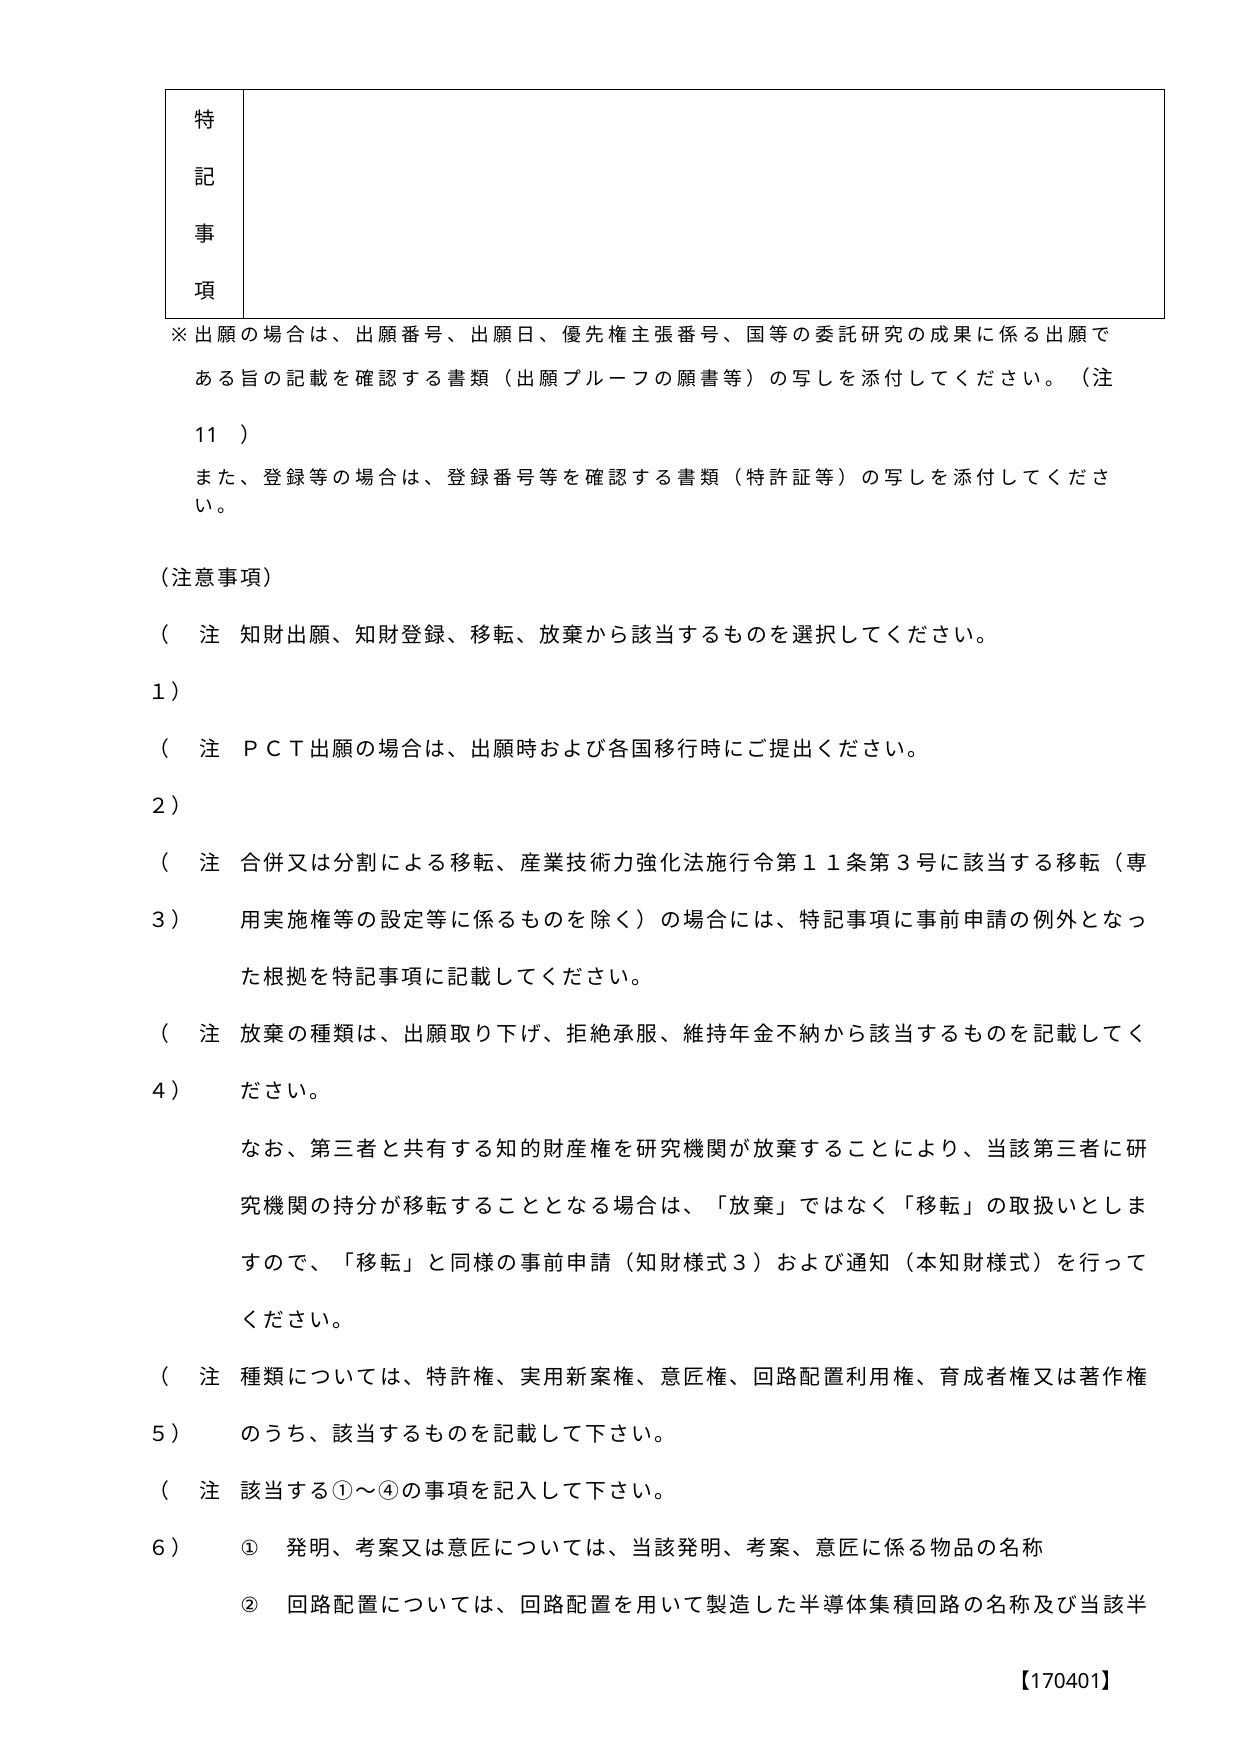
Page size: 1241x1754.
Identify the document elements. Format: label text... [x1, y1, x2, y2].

table_cell 種類については、特許権、実用新案権、意匠権、回路配置利用権、育成者権又は著作権のうち、該当するものを記載して下さい。 [229, 1347, 1159, 1461]
table_cell （注６） [125, 1461, 228, 1632]
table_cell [229, 1461, 1159, 1632]
table_cell [244, 90, 1164, 318]
table_cell （注４） [125, 1004, 228, 1347]
table_cell 合併又は分割による移転、産業技術力強化法施行令第１１条第３号に該当する移転（専用実施権等の設定等に係るものを除く）の場合には、特記事項に事前申請の例外となった根拠を特記事項に記載してください。 [229, 833, 1159, 1004]
text また、登録等の場合は、登録番号等を確認する書類（特許証等）の写しを添付してください。 [191, 462, 1115, 519]
table_cell 放棄の種類は、出願取り下げ、拒絶承服、維持年金不納から該当するものを記載してください。 なお、第三者と共有する知的財産権を研究機関が放棄することにより、当該第三者に研究機関の持分が移転することとなる場合は、「放棄」ではなく「移転」の取扱いとしますので、「移転」と同様の事前申請（知財様式３）および通知（本知財様式）を行ってください。 [229, 1004, 1159, 1347]
table_cell 特記 事項 [166, 90, 243, 318]
table_cell （注５） [125, 1347, 228, 1461]
table_cell ＰＣＴ出願の場合は、出願時および各国移行時にご提出ください。 [229, 719, 1159, 833]
table_cell （注３） [125, 833, 228, 1004]
list 出願の場合は、出願番号、出願日、優先権主張番号、国等の委託研究の成果に係る出願である旨の記載を確認する書類（出願プルーフの願書等）の写しを添付してください。（注11） [154, 319, 1115, 462]
table_cell （注１） [125, 605, 228, 719]
table_cell （注２） [125, 719, 228, 833]
table_cell 知財出願、知財登録、移転、放棄から該当するものを選択してください。 [229, 605, 1159, 719]
table_header （注意事項） [125, 548, 1159, 604]
